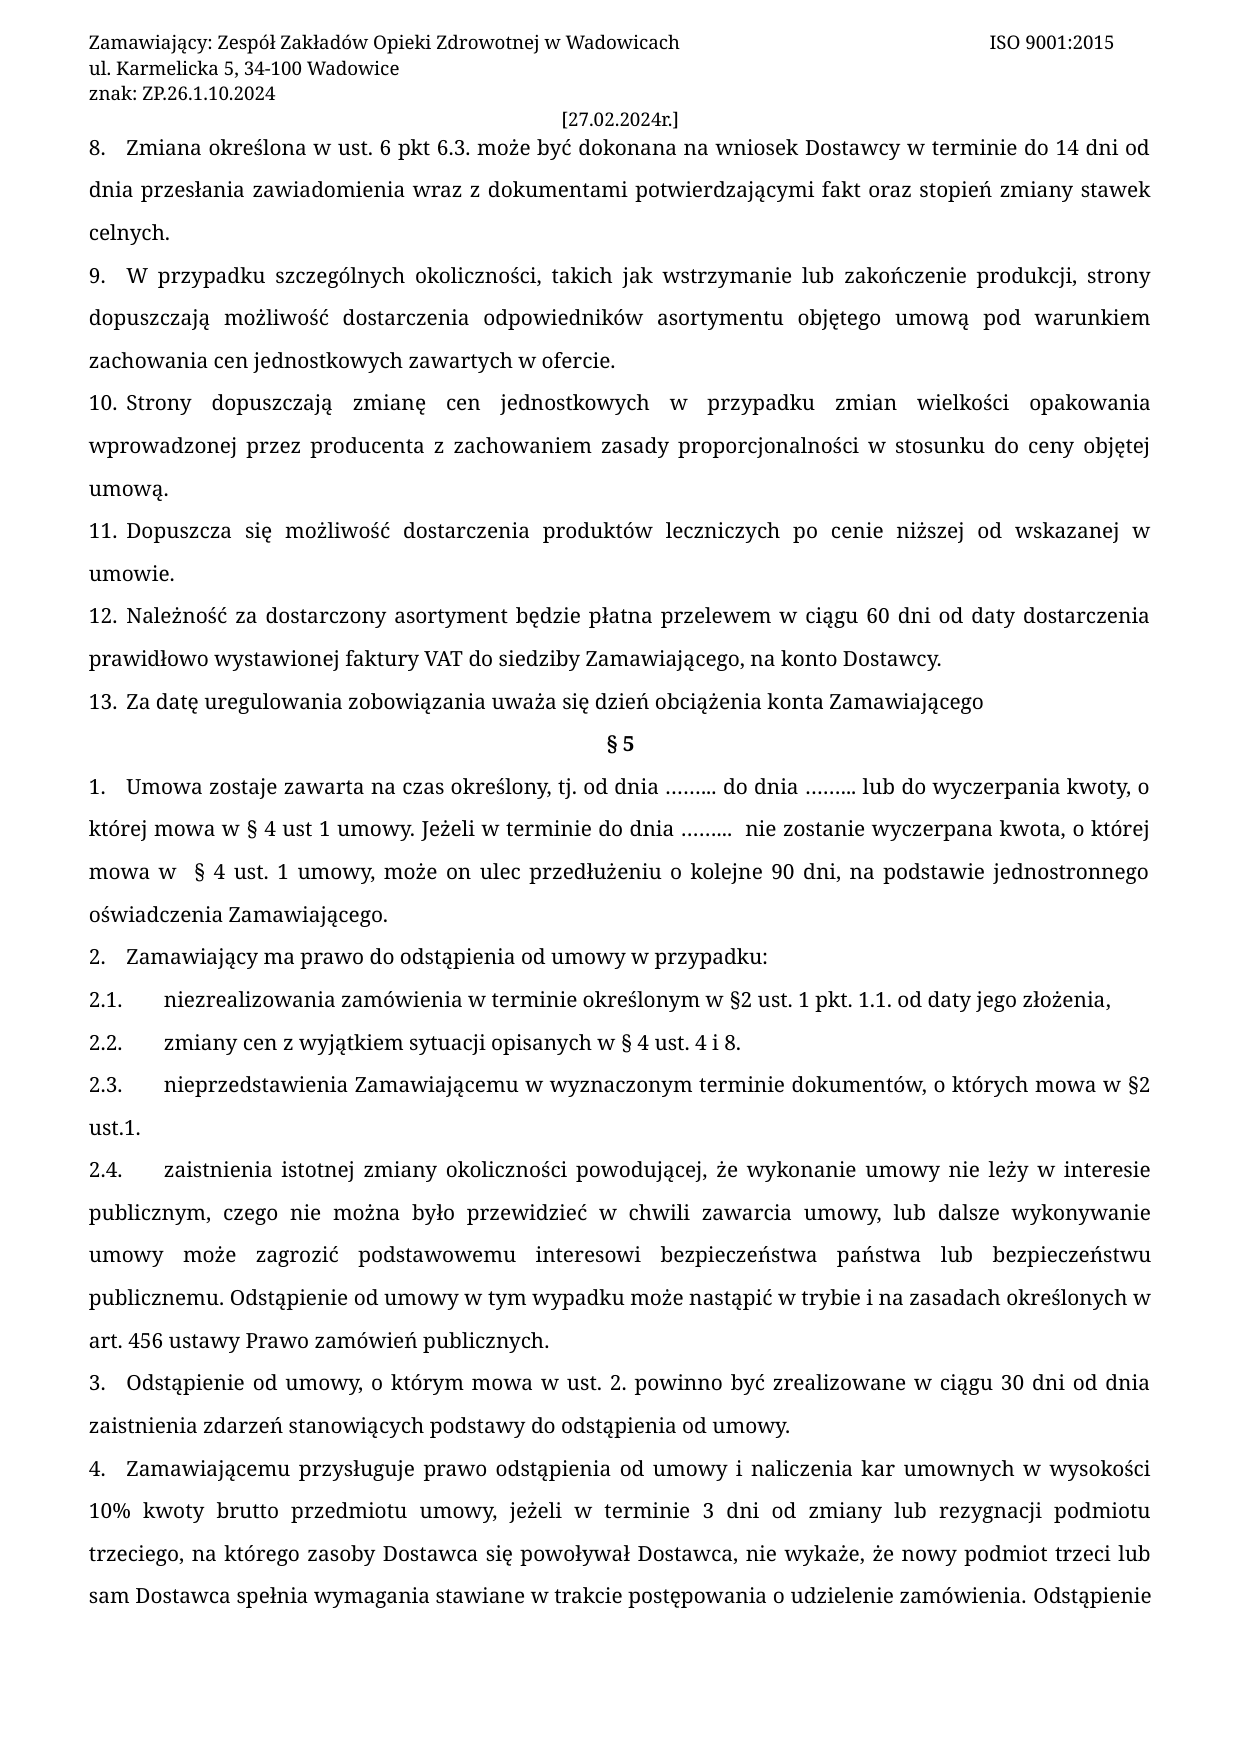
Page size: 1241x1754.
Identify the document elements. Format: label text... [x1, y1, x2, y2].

list Zmiana określona w ust. 6 pkt 6.3. może być dokonana na wniosek Dostawcy w terminie do 14 dni od dnia przesłania zawiadomienia wraz z dokumentami potwierdzającymi fakt oraz stopień zmiany stawek celnych. [89, 133, 1152, 247]
list zmiany cen z wyjątkiem sytuacji opisanych w § 4 ust. 4 i 8. [89, 1028, 1152, 1056]
list Zamawiający ma prawo do odstąpienia od umowy w przypadku: [89, 942, 1152, 971]
list Należność za dostarczony asortyment będzie płatna przelewem w ciągu 60 dni od daty dostarczenia prawidłowo wystawionej faktury VAT do siedziby Zamawiającego, na konto Dostawcy. [89, 602, 1152, 673]
list W przypadku szczególnych okoliczności, takich jak wstrzymanie lub zakończenie produkcji, strony dopuszczają możliwość dostarczenia odpowiedników asortymentu objętego umową pod warunkiem zachowania cen jednostkowych zawartych w ofercie. [89, 261, 1152, 374]
list Umowa zostaje zawarta na czas określony, tj. od dnia ……... do dnia ……... lub do wyczerpania kwoty, o której mowa w § 4 ust 1 umowy. Jeżeli w terminie do dnia ……... nie zostanie wyczerpana kwota, o której mowa w § 4 ust. 1 umowy, może on ulec przedłużeniu o kolejne 90 dni, na podstawie jednostronnego oświadczenia Zamawiającego. [89, 772, 1152, 928]
list Strony dopuszczają zmianę cen jednostkowych w przypadku zmian wielkości opakowania wprowadzonej przez producenta z zachowaniem zasady proporcjonalności w stosunku do ceny objętej umową. [89, 388, 1152, 502]
list zaistnienia istotnej zmiany okoliczności powodującej, że wykonanie umowy nie leży w interesie publicznym, czego nie można było przewidzieć w chwili zawarcia umowy, lub dalsze wykonywanie umowy może zagrozić podstawowemu interesowi bezpieczeństwa państwa lub bezpieczeństwu publicznemu. Odstąpienie od umowy w tym wypadku może nastąpić w trybie i na zasadach określonych w art. 456 ustawy Prawo zamówień publicznych. [89, 1155, 1152, 1354]
list niezrealizowania zamówienia w terminie określonym w §2 ust. 1 pkt. 1.1. od daty jego złożenia, [89, 985, 1152, 1013]
list Za datę uregulowania zobowiązania uważa się dzień obciążenia konta Zamawiającego [89, 687, 1152, 715]
list Dopuszcza się możliwość dostarczenia produktów leczniczych po cenie niższej od wskazanej w umowie. [89, 516, 1152, 587]
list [89, 1454, 1152, 1610]
list § 5 [89, 729, 1152, 758]
list Odstąpienie od umowy, o którym mowa w ust. 2. powinno być zrealizowane w ciągu 30 dni od dnia zaistnienia zdarzeń stanowiących podstawy do odstąpienia od umowy. [89, 1368, 1152, 1439]
list nieprzedstawienia Zamawiającemu w wyznaczonym terminie dokumentów, o których mowa w §2 ust.1. [89, 1070, 1152, 1141]
